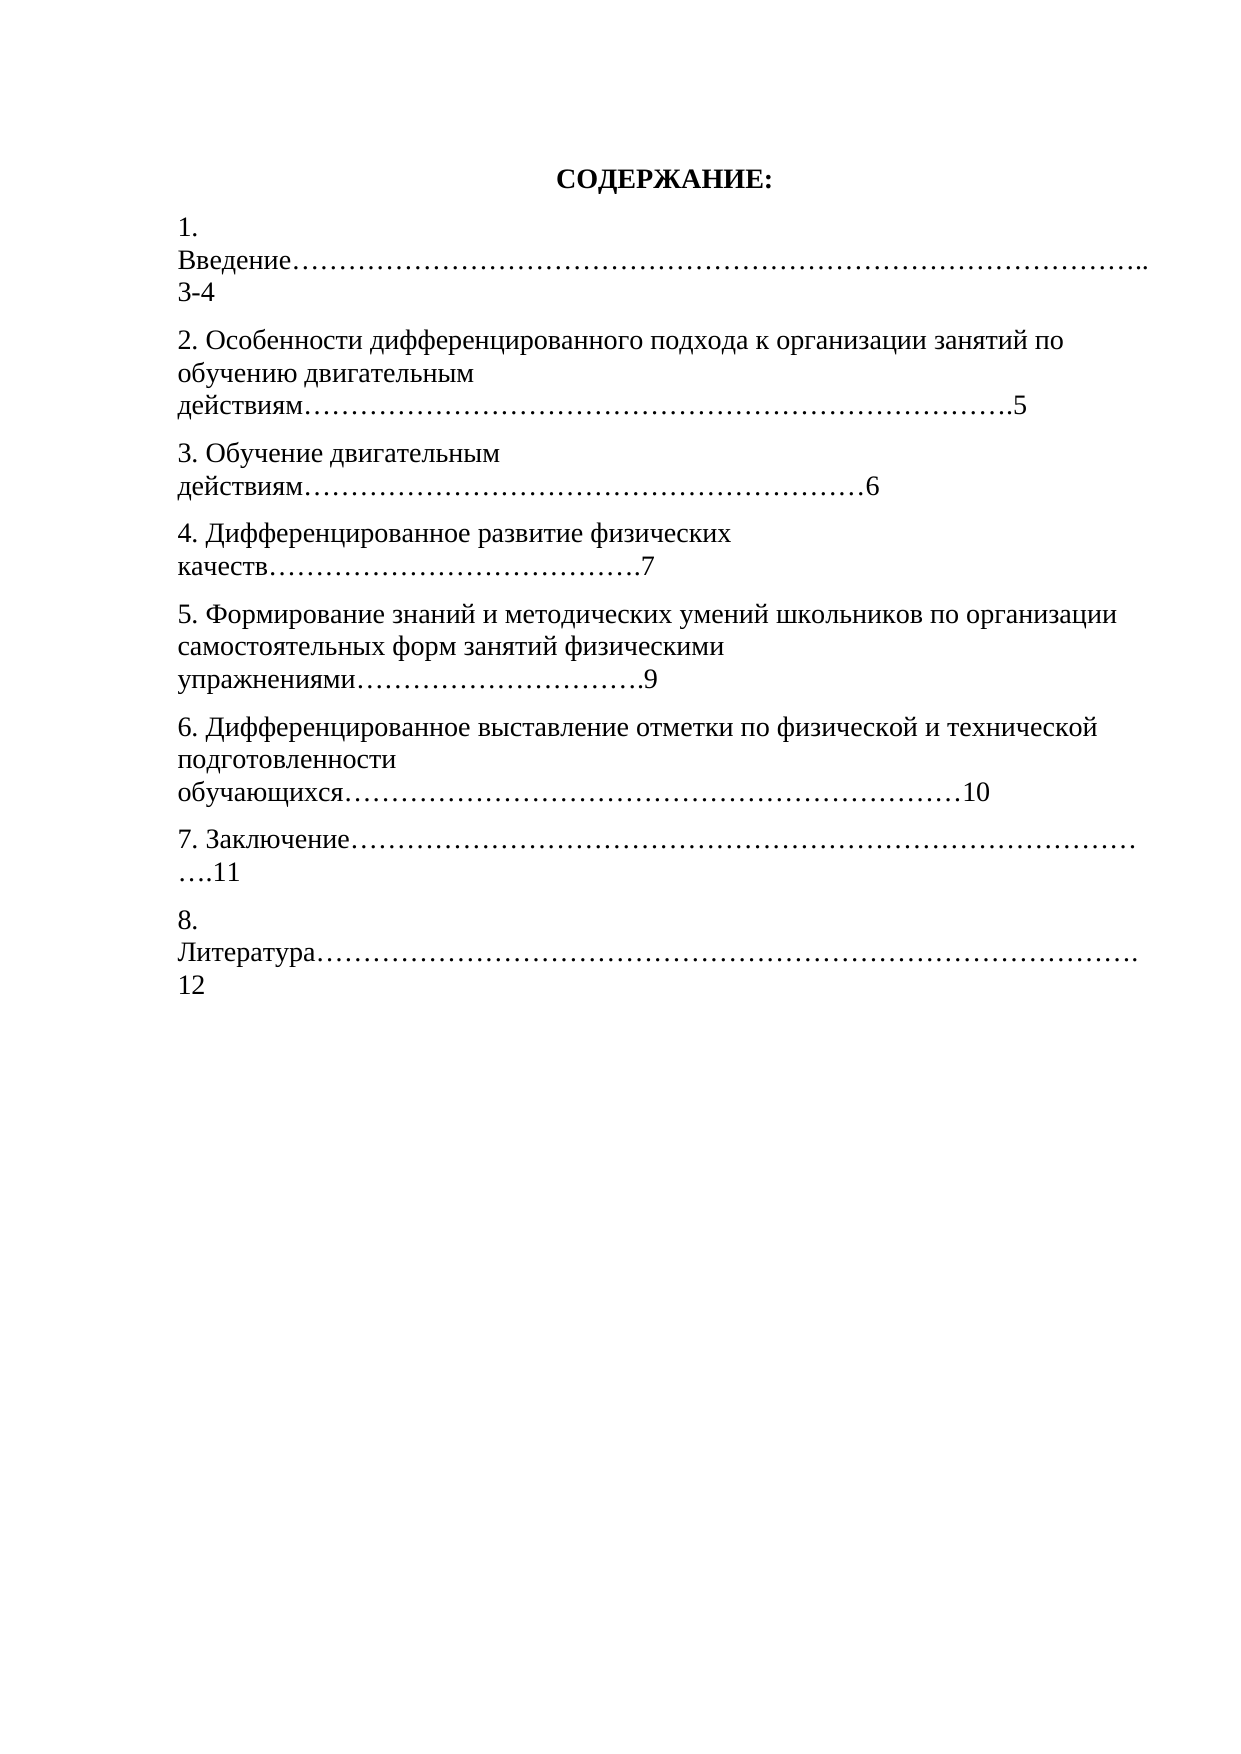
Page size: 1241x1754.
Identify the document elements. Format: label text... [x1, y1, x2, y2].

text 2. Особенности дифференцированного подхода к организации занятий по обучению двигательным действиям………………………………………………………………….5 [177, 323, 1152, 421]
text 3. Обучение двигательным действиям……………………………………………………6 [177, 436, 1152, 501]
text СОДЕРЖАНИЕ: [177, 162, 1152, 195]
text 7. Заключение…………………………………………………………………………….11 [177, 823, 1152, 887]
text 4. Дифференцированное развитие физических качеств………………………………….7 [177, 517, 1152, 581]
text 6. Дифференцированное выставление отметки по физической и технической подготовленности обучающихся…………………………………………………………10 [177, 710, 1152, 807]
text 5. Формирование знаний и методических умений школьников по организации самостоятельных форм занятий физическими упражнениями………………………….9 [177, 597, 1152, 694]
text 1. Введение………………………………………………………………………………..3-4 [177, 211, 1152, 308]
text 8. Литература…………………………………………………………………………….12 [177, 903, 1152, 1000]
